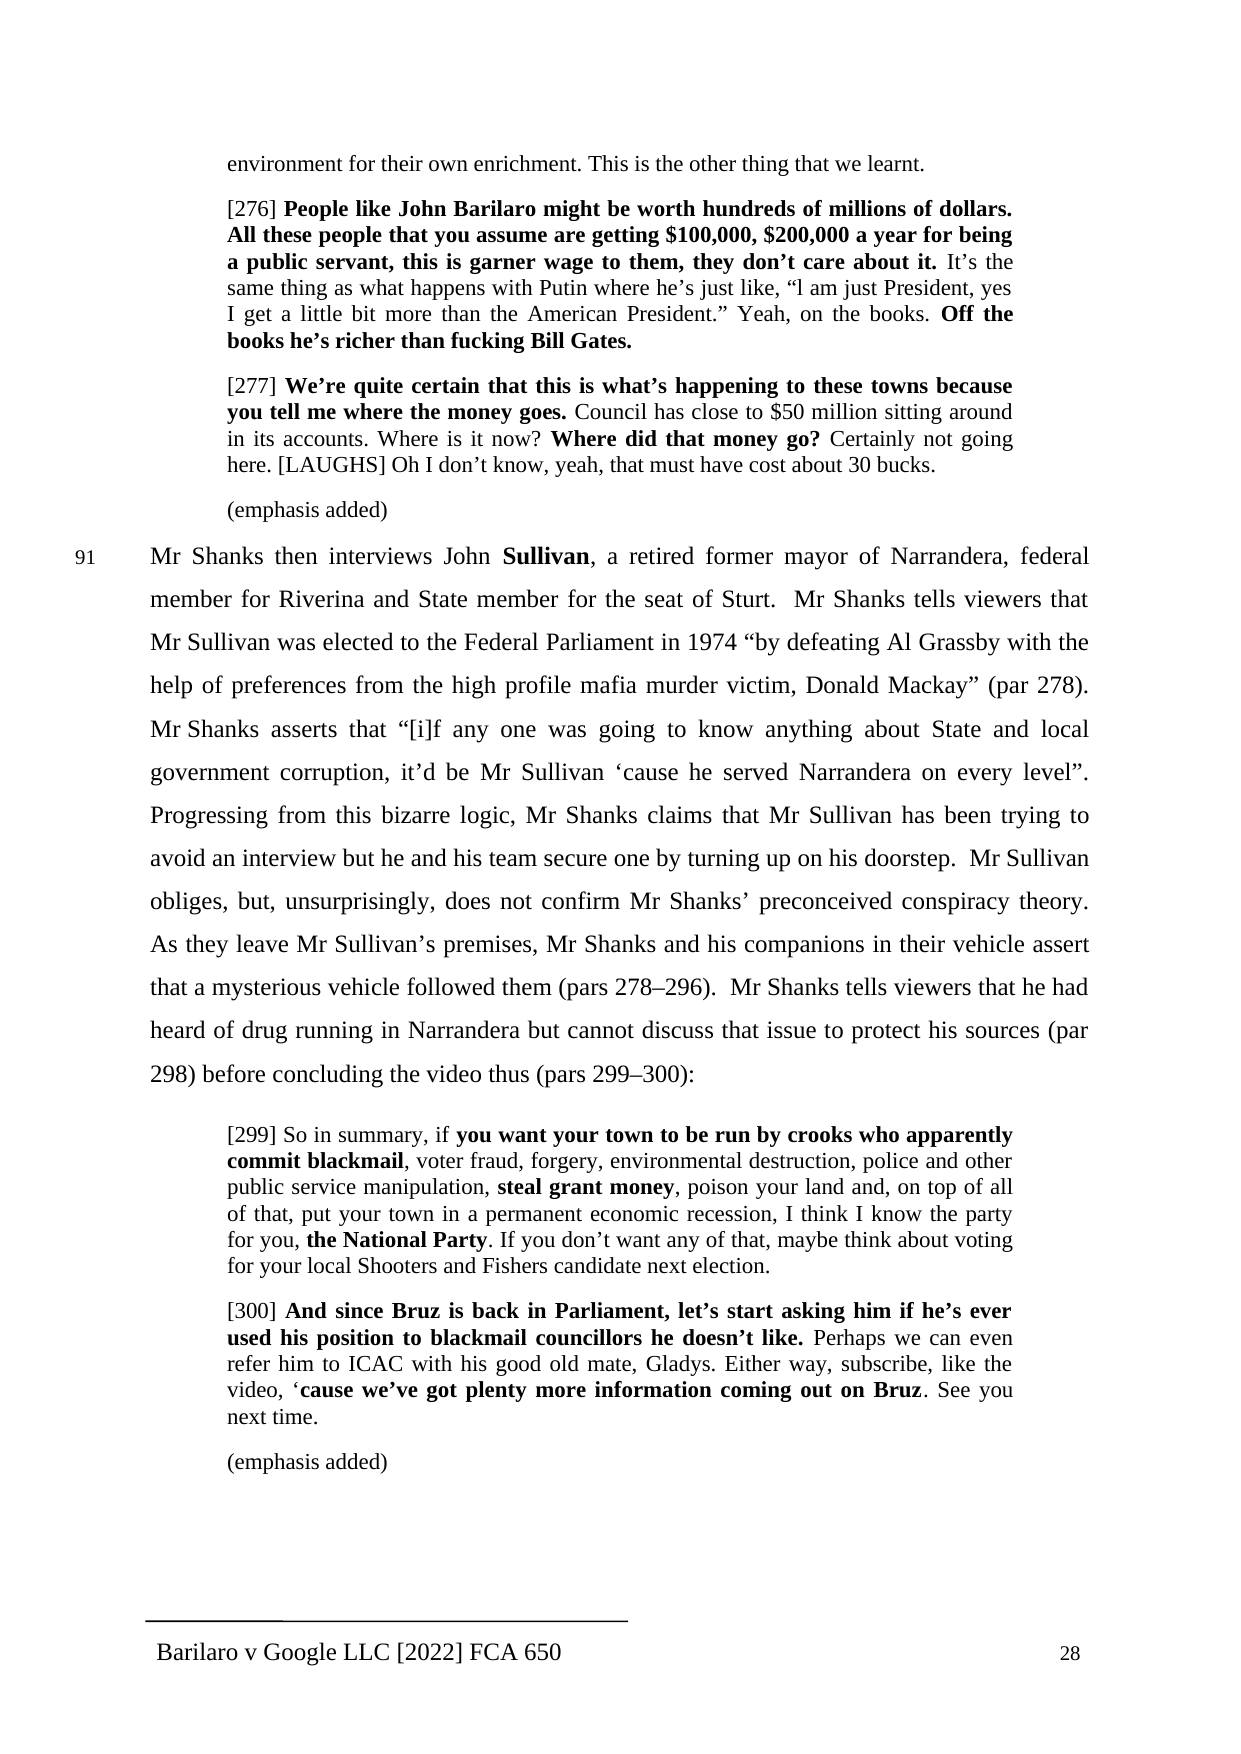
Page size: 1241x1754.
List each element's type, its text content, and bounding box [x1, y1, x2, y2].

text Mr Shanks then interviews John Sullivan, a retired former mayor of Narrandera, federal member for Riverina and State member for the seat of Sturt. Mr Shanks tells viewers that Mr Sullivan was elected to the Federal Parliament in 1974 “by defeating Al Grassby with the help of preferences from the high profile mafia murder victim, Donald Mackay” (par 278). Mr Shanks asserts that “[i]f any one was going to know anything about State and local government corruption, it’d be Mr Sullivan ‘cause he served Narrandera on every level”. Progressing from this bizarre logic, Mr Shanks claims that Mr Sullivan has been trying to avoid an interview but he and his team secure one by turning up on his doorstep. Mr Sullivan obliges, but, unsurprisingly, does not confirm Mr Shanks’ preconceived conspiracy theory. As they leave Mr Sullivan’s premises, Mr Shanks and his companions in their vehicle assert that a mysterious vehicle followed them (pars 278–296). Mr Shanks tells viewers that he had heard of drug running in Narrandera but cannot discuss that issue to protect his sources (par 298) before concluding the video thus (pars 299–300): [75, 541, 1090, 1087]
text [299] So in summary, if you want your town to be run by crooks who apparently commit blackmail, voter fraud, forgery, environmental destruction, police and other public service manipulation, steal grant money, poison your land and, on top of all of that, put your town in a permanent economic recession, I think I know the party for you, the National Party. If you don’t want any of that, maybe think about voting for your local Shooters and Fishers candidate next election. [227, 1121, 1013, 1279]
text [277] We’re quite certain that this is what’s happening to these towns because you tell me where the money goes. Council has close to $50 million sitting around in its accounts. Where is it now? Where did that money go? Certainly not going here. [LAUGHS] Oh I don’t know, yeah, that must have cost about 30 bucks. [227, 372, 1013, 477]
text (emphasis added) [227, 496, 1013, 522]
text (emphasis added) [227, 1448, 1013, 1474]
text [300] And since Bruz is back in Parliament, let’s start asking him if he’s ever used his position to blackmail councillors he doesn’t like. Perhaps we can even refer him to ICAC with his good old mate, Gladys. Either way, subscribe, like the video, ‘cause we’ve got plenty more information coming out on Bruz. See you next time. [227, 1297, 1013, 1429]
text [276] People like John Barilaro might be worth hundreds of millions of dollars. All these people that you assume are getting $100,000, $200,000 a year for being a public servant, this is garner wage to them, they don’t care about it. It’s the same thing as what happens with Putin where he’s just like, “l am just President, yes I get a little bit more than the American President.” Yeah, on the books. Off the books he’s richer than fucking Bill Gates. [227, 195, 1013, 353]
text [227, 150, 1013, 176]
